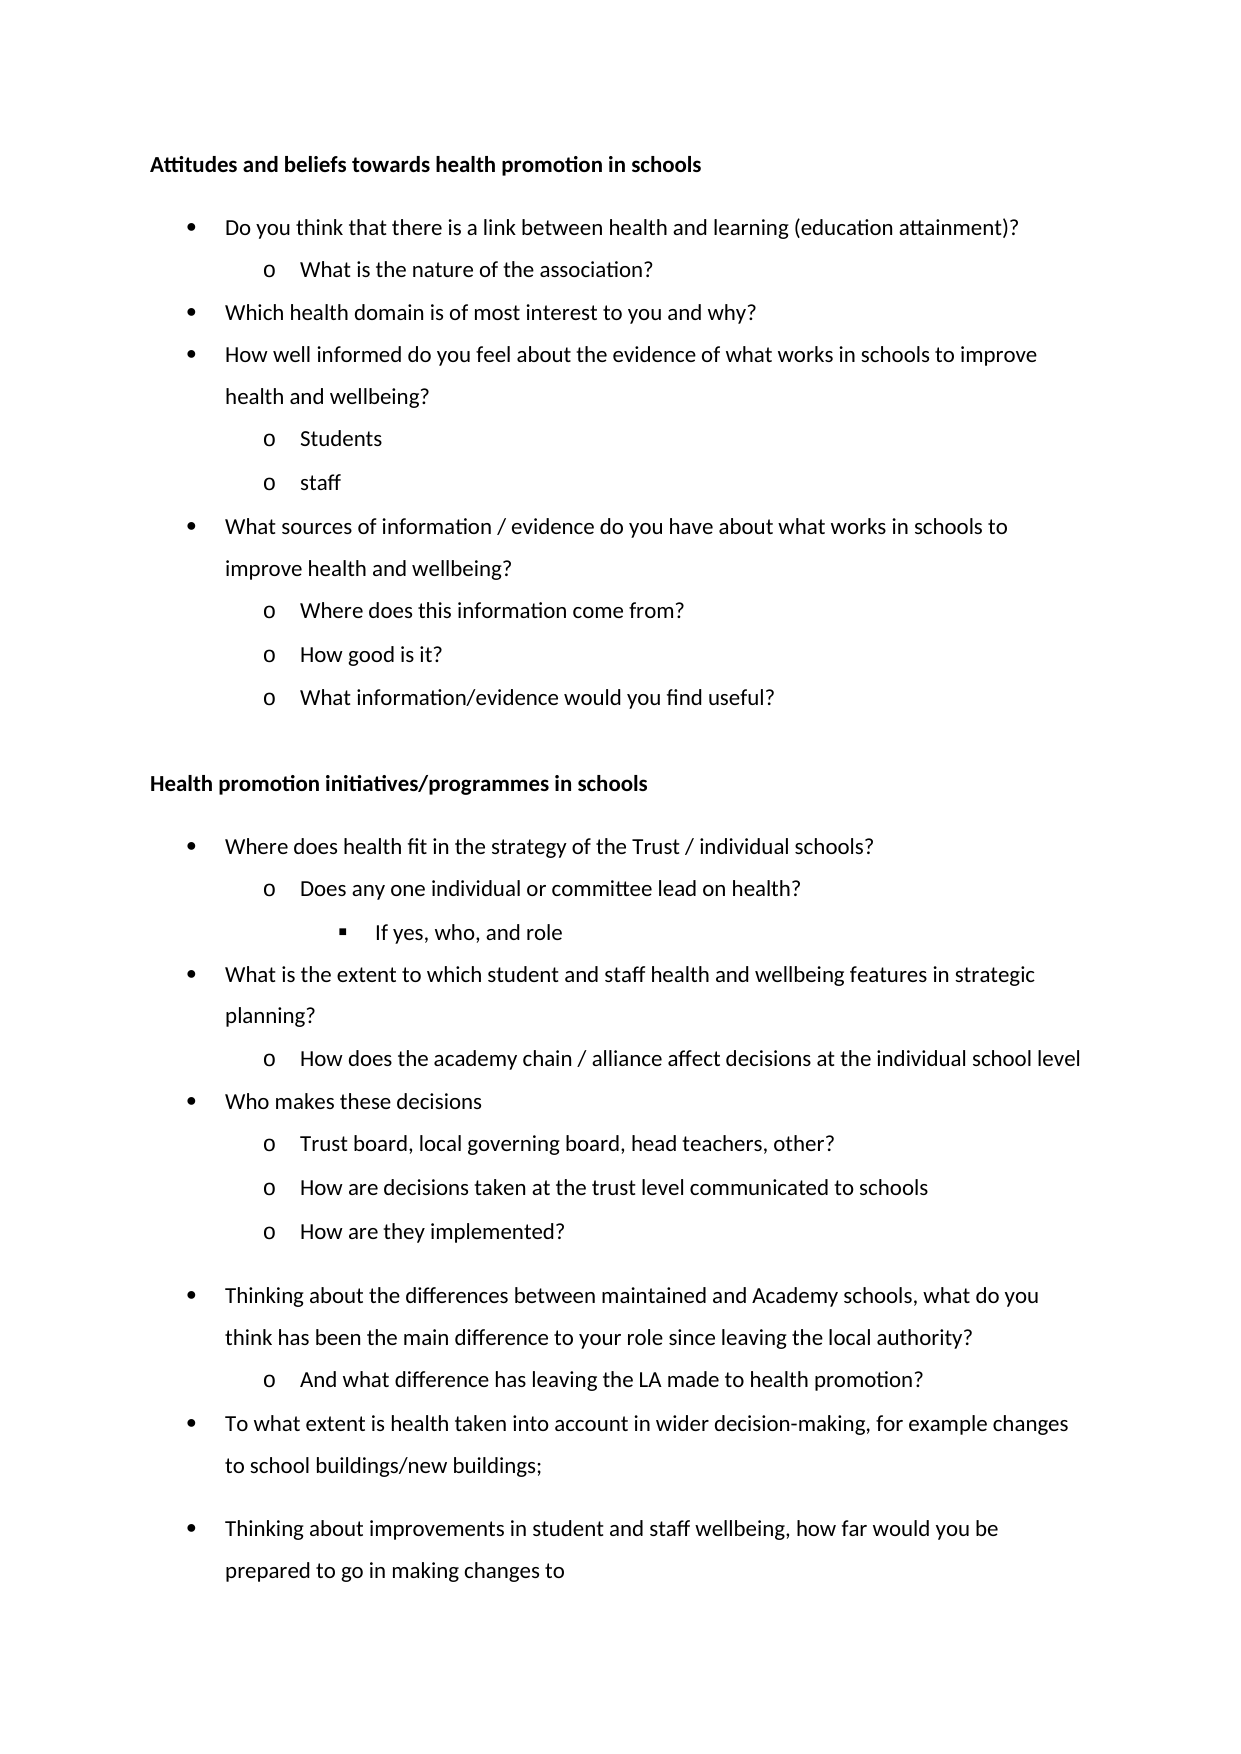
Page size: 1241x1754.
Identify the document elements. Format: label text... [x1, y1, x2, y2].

list What is the extent to which student and staff health and wellbeing features in strategic planning? [187, 960, 1090, 1030]
list How well informed do you feel about the evidence of what works in schools to improve health and wellbeing? [187, 341, 1090, 411]
list To what extent is health taken into account in wider decision-making, for example changes to school buildings/new buildings; [187, 1409, 1090, 1479]
list How are decisions taken at the trust level communicated to schools [262, 1173, 1090, 1202]
list Do you think that there is a link between health and learning (education attainment)? [187, 213, 1090, 241]
list How are they implemented? [262, 1217, 1090, 1246]
list Students [262, 424, 1090, 454]
list And what difference has leaving the LA made to health promotion? [262, 1365, 1090, 1394]
list If yes, who, and role [337, 918, 1090, 946]
list What sources of information / evidence do you have about what works in schools to improve health and wellbeing? [187, 512, 1090, 582]
list Which health domain is of most interest to you and why? [187, 298, 1090, 327]
text Attitudes and beliefs towards health promotion in schools [150, 150, 1090, 178]
list Where does health fit in the strategy of the Trust / individual schools? [187, 832, 1090, 860]
list What is the nature of the association? [262, 255, 1090, 284]
list Thinking about the differences between maintained and Academy schools, what do you think has been the main difference to your role since leaving the local authority? [187, 1281, 1090, 1351]
list Does any one individual or committee lead on health? [262, 874, 1090, 903]
list What information/evidence would you find useful? [262, 683, 1090, 713]
list Trust board, local governing board, head teachers, other? [262, 1129, 1090, 1158]
list Who makes these decisions [187, 1087, 1090, 1115]
list staff [262, 468, 1090, 497]
list How does the academy chain / alliance affect decisions at the individual school level [262, 1044, 1090, 1073]
text Health promotion initiatives/programmes in schools [150, 769, 1090, 797]
list Where does this information come from? [262, 596, 1090, 625]
list How good is it? [262, 640, 1090, 669]
list Thinking about improvements in student and staff wellbeing, how far would you be prepared to go in making changes to [187, 1514, 1090, 1584]
